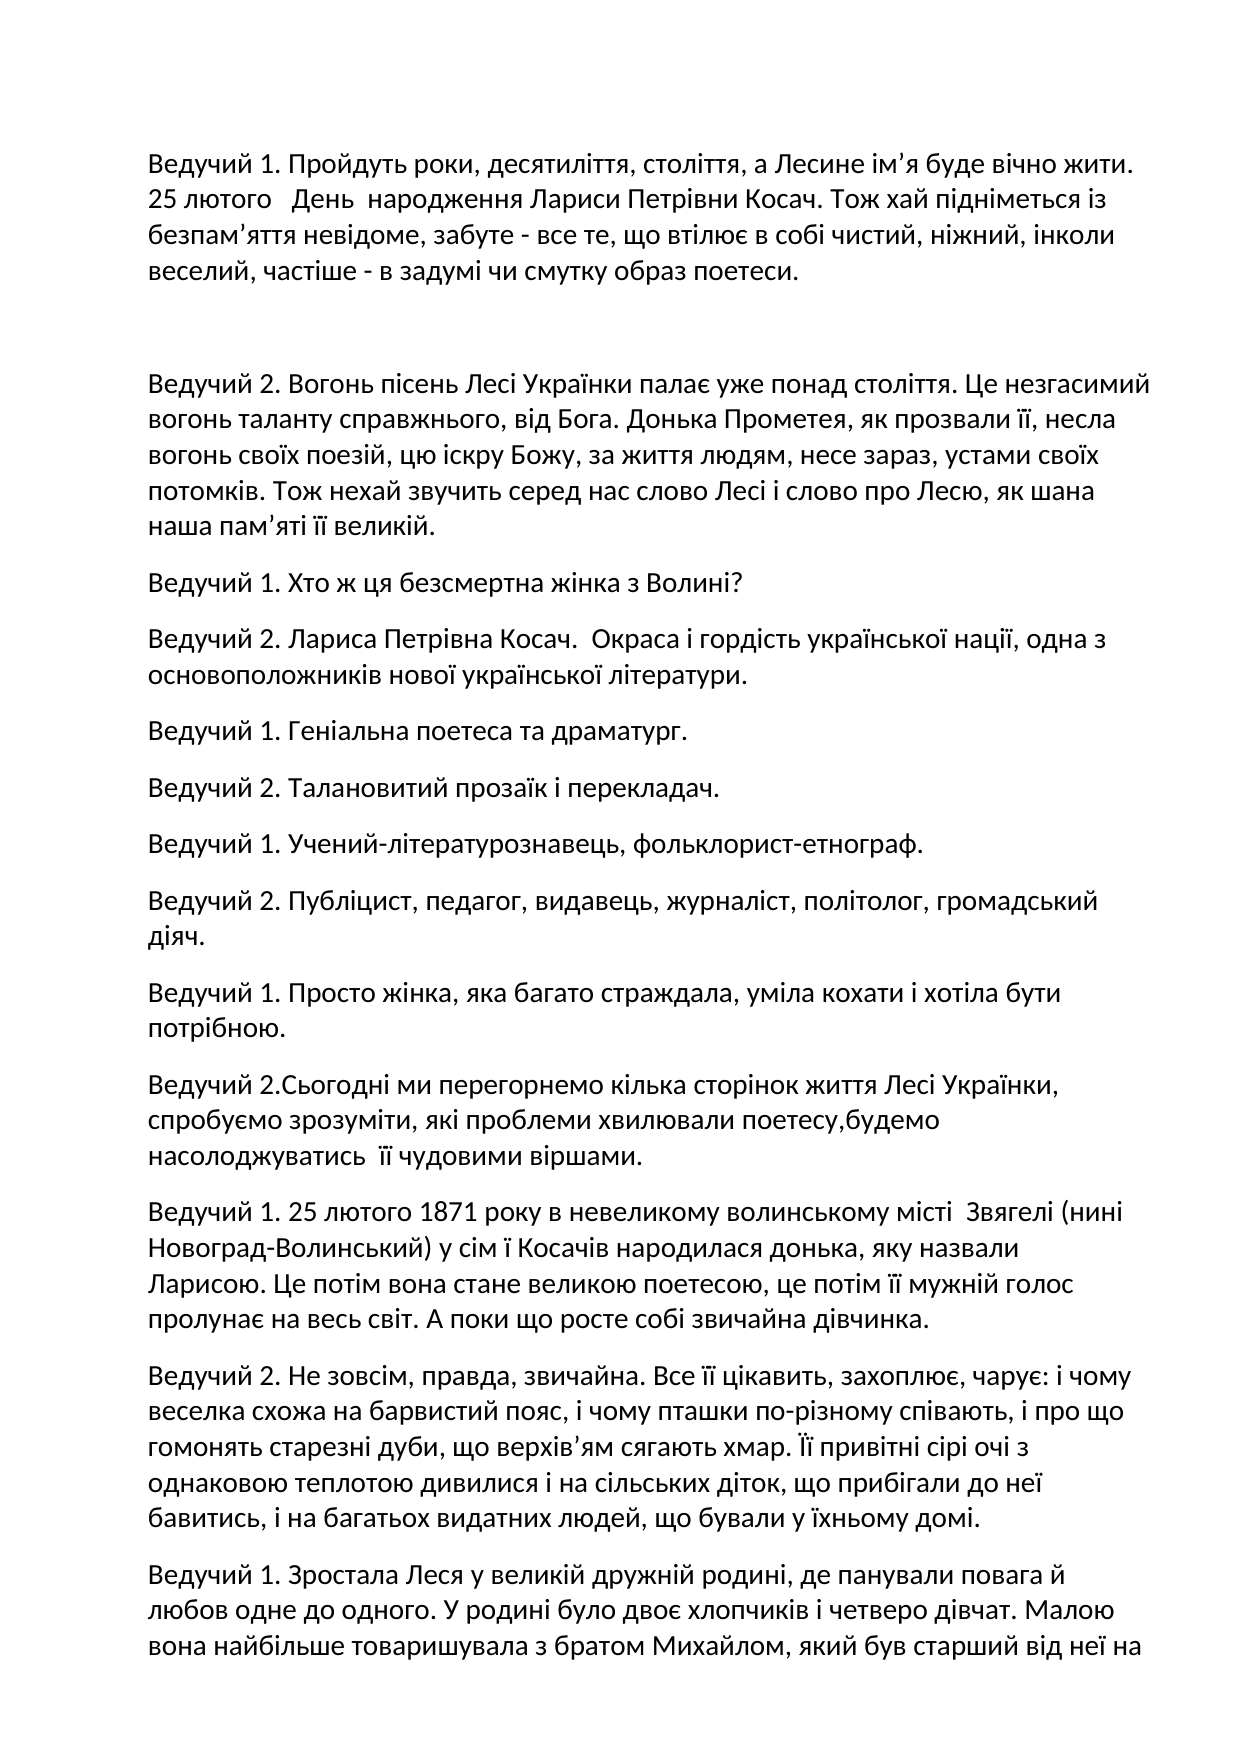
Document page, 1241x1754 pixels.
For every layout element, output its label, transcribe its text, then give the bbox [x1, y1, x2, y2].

text Ведучий 1. Просто жінка, яка багато страждала, уміла кохати і хотіла бути потрібною. [148, 974, 1152, 1045]
text Ведучий 2. Не зовсім, правда, звичайна. Все її цікавить, захоплює, чарує: і чому веселка схожа на барвистий пояс, і чому пташки по-різному співають, і про що гомонять старезні дуби, що верхів’ям сягають хмар. Її привітні сірі очі з однаковою теплотою дивилися і на сільських діток, що прибігали до неї бавитись, і на багатьох видатних людей, що бували у їхньому домі. [148, 1357, 1152, 1535]
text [148, 1556, 1152, 1663]
text Ведучий 2.Сьогодні ми перегорнемо кілька сторінок життя Лесі Українки, спробуємо зрозуміти, які проблеми хвилювали поетесу,будемо насолоджуватись її чудовими віршами. [148, 1066, 1152, 1173]
text Ведучий 1. 25 лютого 1871 року в невеликому волинському місті Звягелі (нині Новоград-Волинський) у сім ї Косачів народилася донька, яку назвали Ларисою. Це потім вона стане великою поетесою, це потім її мужній голос пролунає на весь світ. А поки що росте собі звичайна дівчинка. [148, 1193, 1152, 1336]
text Ведучий 1. Пройдуть роки, десятиліття, століття, а Лесине ім’я буде вічно жити. 25 лютого День народження Лариси Петрівни Косач. Тож хай підніметься із безпам’яття невідоме, забуте - все те, що втілює в собі чистий, ніжний, інколи веселий, частіше - в задумі чи смутку образ поетеси. [148, 145, 1152, 287]
text Ведучий 2. Публіцист, педагог, видавець, журналіст, політолог, громадський діяч. [148, 882, 1152, 953]
text Ведучий 2. Талановитий прозаїк і перекладач. [148, 769, 1152, 804]
text Ведучий 2. Вогонь пісень Лесі Українки палає уже понад століття. Це незгасимий вогонь таланту справжнього, від Бога. Донька Прометея, як прозвали її, несла вогонь своїх поезій, цю іскру Божу, за життя людям, несе зараз, устами своїх потомків. Тож нехай звучить серед нас слово Лесі і слово про Лесю, як шана наша пам’яті її великій. [148, 365, 1152, 543]
text Ведучий 1. Учений-літературознавець, фольклорист-етнограф. [148, 825, 1152, 861]
text Ведучий 1. Геніальна поетеса та драматург. [148, 712, 1152, 748]
text Ведучий 1. Хто ж ця безсмертна жінка з Волині? [148, 564, 1152, 599]
text Ведучий 2. Лариса Петрівна Косач. Окраса і гордість української нації, одна з основоположників нової української літератури. [148, 620, 1152, 691]
